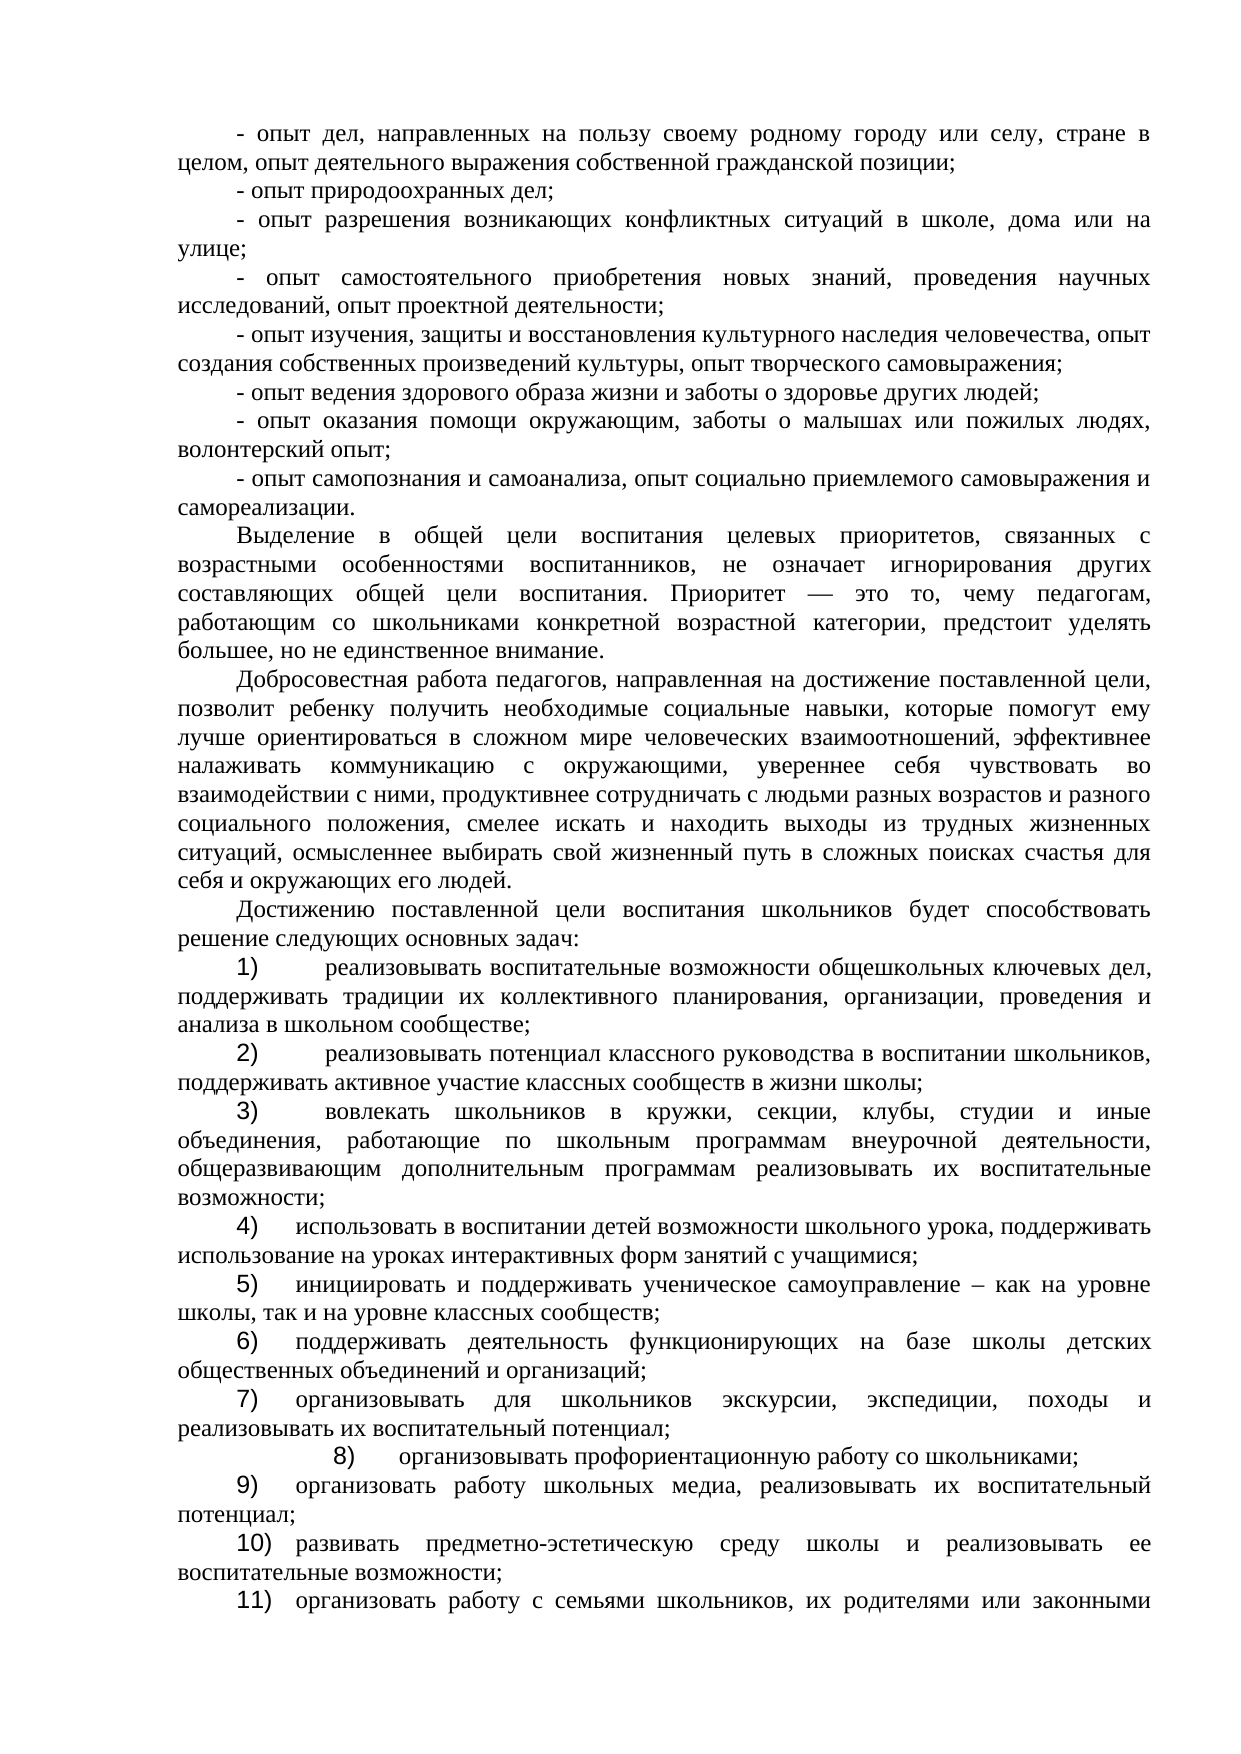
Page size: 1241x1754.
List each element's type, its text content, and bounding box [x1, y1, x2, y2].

list реализовывать воспитательные возможности общешкольных ключевых дел, поддерживать традиции их коллективного планирования, организации, проведения и анализа в школьном сообществе; [177, 952, 1152, 1038]
text Выделение в общей цели воспитания целевых приоритетов, связанных с возрастными особенностями воспитанников, не означает игнорирования других составляющих общей цели воспитания. Приоритет — это то, чему педагогам, работающим со школьниками конкретной возрастной категории, предстоит уделять большее, но не единственное внимание. [177, 521, 1152, 664]
list развивать предметно-эстетическую среду школы и реализовывать ее воспитательные возможности; [177, 1528, 1152, 1585]
list организовывать профориентационную работу со школьниками; [274, 1441, 1122, 1470]
list инициировать и поддерживать ученическое самоуправление – как на уровне школы, так и на уровне классных сообществ; [177, 1268, 1152, 1326]
list организовать работу школьных медиа, реализовывать их воспитательный потенциал; [177, 1470, 1152, 1528]
text - опыт разрешения возникающих конфликтных ситуаций в школе, дома или на улице; [177, 204, 1152, 262]
list вовлекать школьников в кружки, секции, клубы, студии и иные объединения, работающие по школьным программам внеурочной деятельности, общеразвивающим дополнительным программам реализовывать их воспитательные возможности; [177, 1096, 1152, 1211]
text - опыт природоохранных дел; [177, 176, 1152, 204]
text Достижению поставленной цели воспитания школьников будет способствовать решение следующих основных задач: [177, 894, 1152, 952]
list организовывать для школьников экскурсии, экспедиции, походы и реализовывать их воспитательный потенциал; [177, 1384, 1152, 1441]
text - опыт самостоятельного приобретения новых знаний, проведения научных исследований, опыт проектной деятельности; [177, 262, 1152, 319]
list поддерживать деятельность функционирующих на базе школы детских общественных объединений и организаций; [177, 1326, 1152, 1384]
list использовать в воспитании детей возможности школьного урока, поддерживать использование на уроках интерактивных форм занятий с учащимися; [177, 1211, 1152, 1268]
text - опыт самопознания и самоанализа, опыт социально приемлемого самовыражения и самореализации. [177, 463, 1152, 521]
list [177, 1585, 1152, 1614]
text - опыт дел, направленных на пользу своему родному городу или селу, стране в целом, опыт деятельного выражения собственной гражданской позиции; [177, 118, 1152, 176]
list реализовывать потенциал классного руководства в воспитании школьников, поддерживать активное участие классных сообществ в жизни школы; [177, 1038, 1152, 1096]
text Добросовестная работа педагогов, направленная на достижение поставленной цели, позволит ребенку получить необходимые социальные навыки, которые помогут ему лучше ориентироваться в сложном мире человеческих взаимоотношений, эффективнее налаживать коммуникацию с окружающими, увереннее себя чувствовать во взаимодействии с ними, продуктивнее сотрудничать с людьми разных возрастов и разного социального положения, смелее искать и находить выходы из трудных жизненных ситуаций, осмысленнее выбирать свой жизненный путь в сложных поисках счастья для себя и окружающих его людей. [177, 664, 1152, 894]
text - опыт ведения здорового образа жизни и заботы о здоровье других людей; [177, 377, 1152, 406]
text - опыт изучения, защиты и восстановления культурного наследия человечества, опыт создания собственных произведений культуры, опыт творческого самовыражения; [177, 319, 1152, 377]
text - опыт оказания помощи окружающим, заботы о малышах или пожилых людях, волонтерский опыт; [177, 406, 1152, 463]
